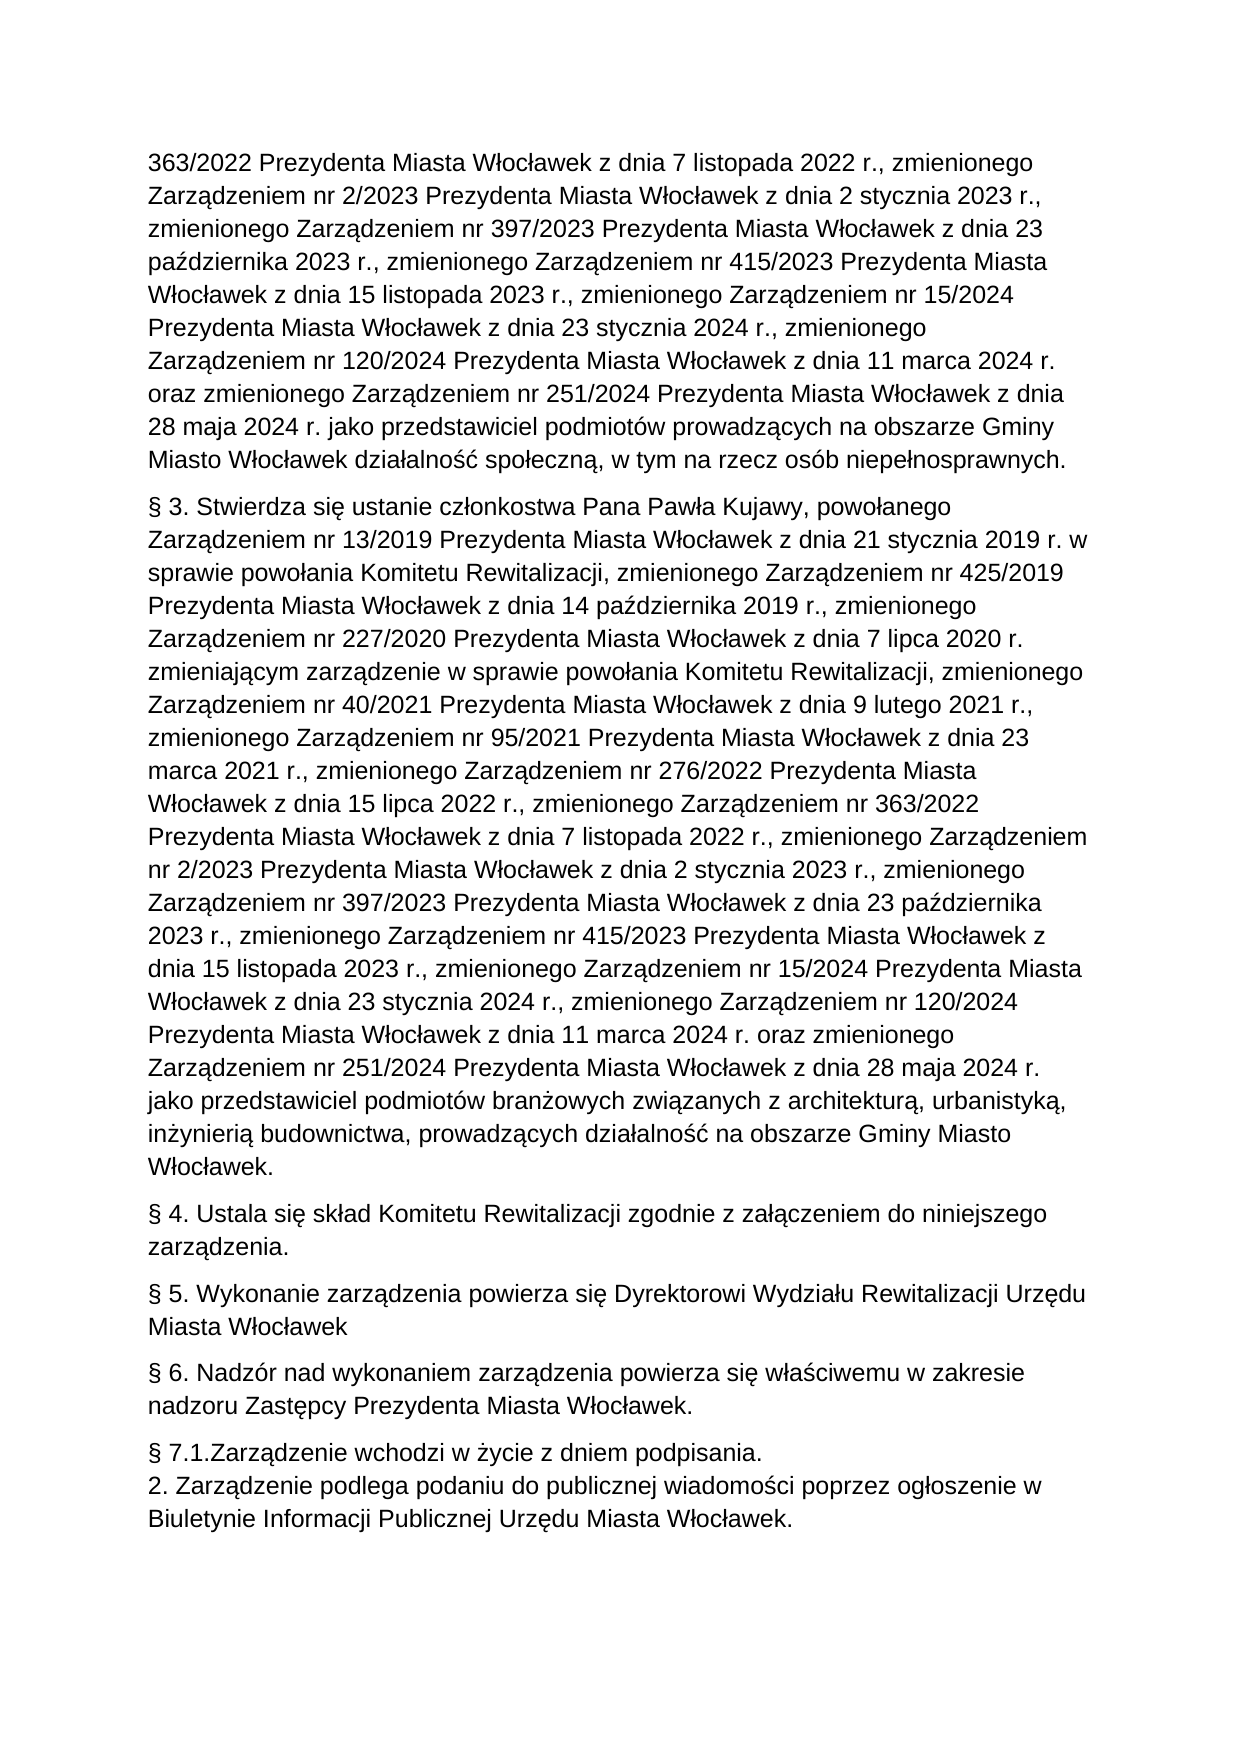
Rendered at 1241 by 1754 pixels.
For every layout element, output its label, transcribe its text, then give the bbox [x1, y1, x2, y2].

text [148, 148, 1093, 473]
text § 6. Nadzór nad wykonaniem zarządzenia powierza się właściwemu w zakresie nadzoru Zastępcy Prezydenta Miasta Włocławek. [148, 1358, 1093, 1420]
text § 7.1.Zarządzenie wchodzi w życie z dniem podpisania. [148, 1438, 1093, 1467]
text § 5. Wykonanie zarządzenia powierza się Dyrektorowi Wydziału Rewitalizacji Urzędu Miasta Włocławek [148, 1278, 1093, 1340]
text § 4. Ustala się skład Komitetu Rewitalizacji zgodnie z załączeniem do niniejszego zarządzenia. [148, 1199, 1093, 1261]
text § 3. Stwierdza się ustanie członkostwa Pana Pawła Kujawy, powołanego Zarządzeniem nr 13/2019 Prezydenta Miasta Włocławek z dnia 21 stycznia 2019 r. w sprawie powołania Komitetu Rewitalizacji, zmienionego Zarządzeniem nr 425/2019 Prezydenta Miasta Włocławek z dnia 14 października 2019 r., zmienionego Zarządzeniem nr 227/2020 Prezydenta Miasta Włocławek z dnia 7 lipca 2020 r. zmieniającym zarządzenie w sprawie powołania Komitetu Rewitalizacji, zmienionego Zarządzeniem nr 40/2021 Prezydenta Miasta Włocławek z dnia 9 lutego 2021 r., zmienionego Zarządzeniem nr 95/2021 Prezydenta Miasta Włocławek z dnia 23 marca 2021 r., zmienionego Zarządzeniem nr 276/2022 Prezydenta Miasta Włocławek z dnia 15 lipca 2022 r., zmienionego Zarządzeniem nr 363/2022 Prezydenta Miasta Włocławek z dnia 7 listopada 2022 r., zmienionego Zarządzeniem nr 2/2023 Prezydenta Miasta Włocławek z dnia 2 stycznia 2023 r., zmienionego Zarządzeniem nr 397/2023 Prezydenta Miasta Włocławek z dnia 23 października 2023 r., zmienionego Zarządzeniem nr 415/2023 Prezydenta Miasta Włocławek z dnia 15 listopada 2023 r., zmienionego Zarządzeniem nr 15/2024 Prezydenta Miasta Włocławek z dnia 23 stycznia 2024 r., zmienionego Zarządzeniem nr 120/2024 Prezydenta Miasta Włocławek z dnia 11 marca 2024 r. oraz zmienionego Zarządzeniem nr 251/2024 Prezydenta Miasta Włocławek z dnia 28 maja 2024 r. jako przedstawiciel podmiotów branżowych związanych z architekturą, urbanistyką, inżynierią budownictwa, prowadzących działalność na obszarze Gminy Miasto Włocławek. [148, 492, 1093, 1181]
text 2. Zarządzenie podlega podaniu do publicznej wiadomości poprzez ogłoszenie w Biuletynie Informacji Publicznej Urzędu Miasta Włocławek. [148, 1471, 1093, 1533]
